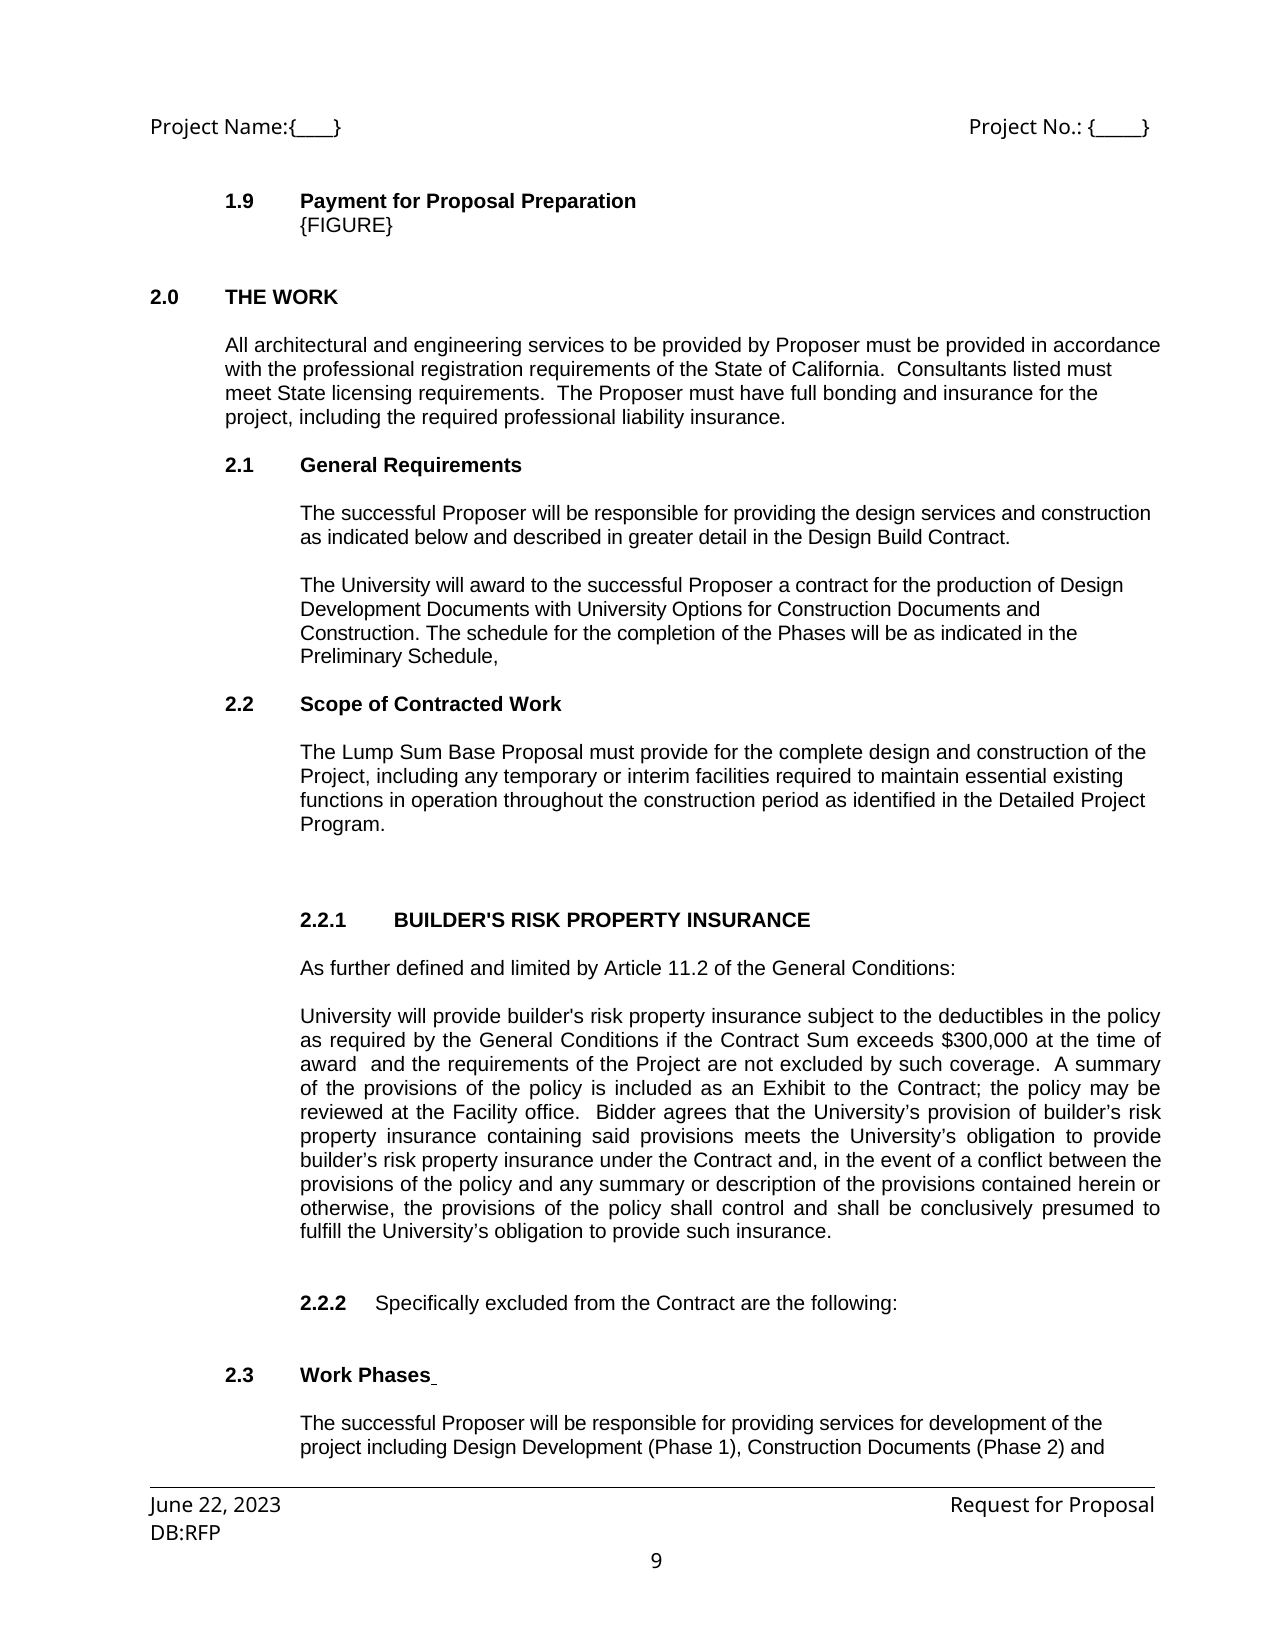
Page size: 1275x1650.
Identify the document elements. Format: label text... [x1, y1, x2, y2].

text The University will award to the successful Proposer a contract for the production of Design Development Documents with University Options for Construction Documents and Construction. The schedule for the completion of the Phases will be as indicated in the Preliminary Schedule, [300, 572, 1162, 668]
text All architectural and engineering services to be provided by Proposer must be provided in accordance with the professional registration requirements of the State of . Consultants listed must meet State licensing requirements. The Proposer must have full bonding and insurance for the project, including the required professional liability insurance. [225, 333, 1162, 429]
text 2.0 THE WORK [150, 285, 1162, 309]
text University will provide builder's risk property insurance subject to the deductibles in the policy as required by the General Conditions if the Contract Sum exceeds $300,000 at the time of award and the requirements of the Project are not excluded by such coverage. A summary of the provisions of the policy is included as an Exhibit to the Contract; the policy may be reviewed at the Facility office. Bidder agrees that the University’s provision of builder’s risk property insurance containing said provisions meets the University’s obligation to provide builder’s risk property insurance under the Contract and, in the event of a conflict between the provisions of the policy and any summary or description of the provisions contained herein or otherwise, the provisions of the policy shall control and shall be conclusively presumed to fulfill the University’s obligation to provide such insurance. [300, 1004, 1162, 1243]
text 2.2.1 BUILDER'S RISK PROPERTY INSURANCE [300, 908, 1162, 932]
text 2.3 Work Phases [150, 1363, 1162, 1387]
text The successful Proposer will be responsible for providing the design services and construction as indicated below and described in greater detail in the Design Build Contract. [300, 501, 1162, 548]
text As further defined and limited by Article 11.2 of the General Conditions: [300, 956, 1162, 980]
text 2.1 General Requirements [150, 453, 1162, 477]
text 1.9 Payment for Proposal Preparation [150, 189, 1162, 213]
text The Lump Sum Base Proposal must provide for the complete design and construction of the Project, including any temporary or interim facilities required to maintain essential existing functions in operation throughout the construction period as identified in the Detailed Project Program. [300, 740, 1162, 836]
text In an effort to help defray the cost for the development of this RFP submittal, the Regents of The University of California have agreed to compensate each unsuccessful prequalified Proposer that submits a responsive proposal the sum of $ [300, 213, 1162, 237]
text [300, 1411, 1162, 1459]
text 2.2 Scope of Contracted Work [150, 692, 1162, 716]
text 2.2.2 Specifically excluded from the Contract are the following: [300, 1291, 1162, 1315]
